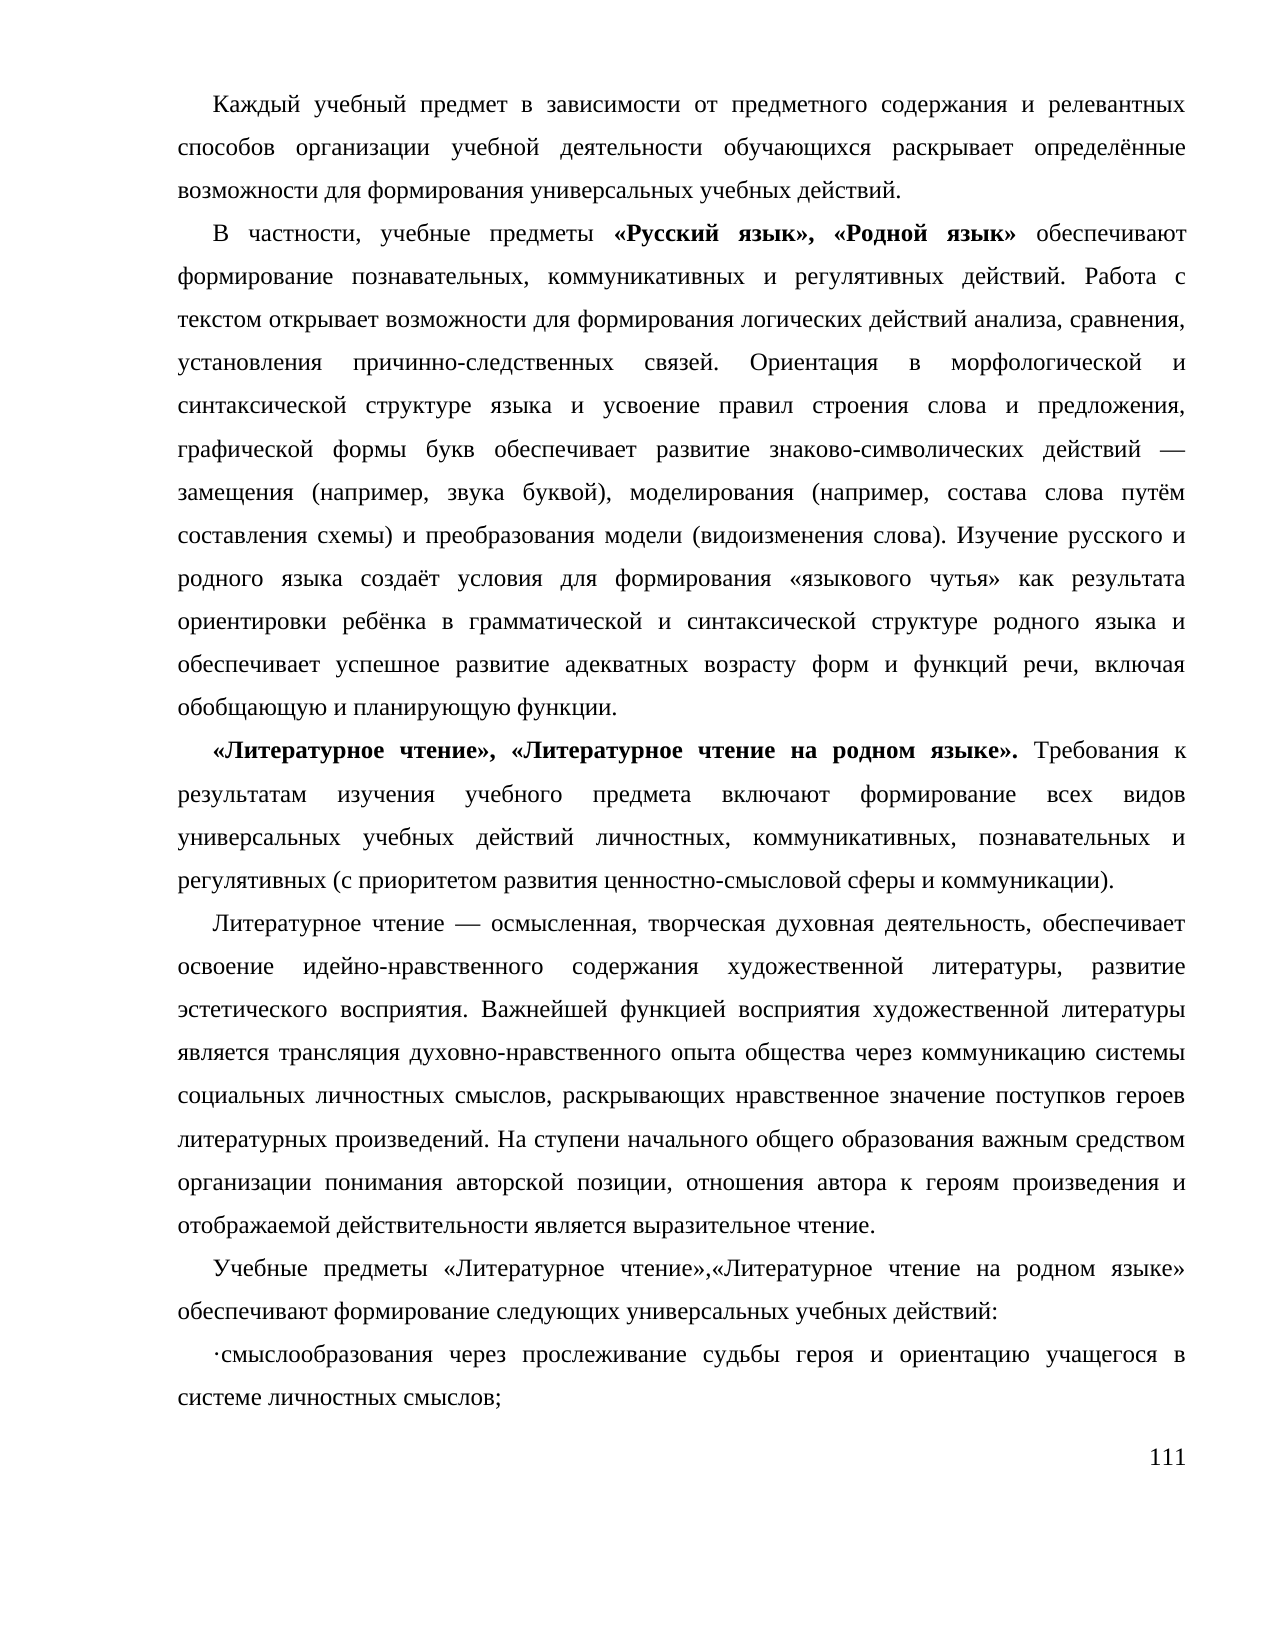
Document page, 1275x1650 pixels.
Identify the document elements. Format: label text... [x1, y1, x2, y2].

text Каждый учебный предмет в зависимости от предметного содержания и релевантных способов организации учебной деятельности обучающихся раскрывает определённые возможности для формирования универсальных учебных действий. [177, 89, 1186, 204]
text Литературное чтение — осмысленная, творческая духовная деятельность, обеспечивает освоение идейно-нравственного содержания художественной литературы, развитие эстетического восприятия. Важнейшей функцией восприятия художественной литературы является трансляция духовно-нравственного опыта общества через коммуникацию системы социальных личностных смыслов, раскрывающих нравственное значение поступков героев литературных произведений. На ступени начального общего образования важным средством организации понимания авторской позиции, отношения автора к героям произведения и отображаемой действительности является выразительное чтение. [177, 908, 1186, 1239]
text Учебные предметы «Литературное чтение»,«Литературное чтение на родном языке» обеспечивают формирование следующих универсальных учебных действий: [177, 1253, 1186, 1325]
text «Литературное чтение», «Литературное чтение на родном языке». Требования к результатам изучения учебного предмета включают формирование всех видов универсальных учебных действий личностных, коммуникативных, познавательных и регулятивных (с приоритетом развития ценностно-смысловой сферы и коммуникации). [177, 736, 1186, 894]
text ·смыслообразования через прослеживание судьбы героя и ориентацию учащегося в системе личностных смыслов; [177, 1339, 1186, 1411]
text В частности, учебные предметы «Русский язык», «Родной язык» обеспечивают формирование познавательных, коммуникативных и регулятивных действий. Работа с текстом открывает возможности для формирования логических действий анализа, сравнения, установления причинно-следственных связей. Ориентация в морфологической и синтаксической структуре языка и усвоение правил строения слова и предложения, графической формы букв обеспечивает развитие знаково-символических действий — замещения (например, звука буквой), моделирования (например, состава слова путём составления схемы) и преобразования модели (видоизменения слова). Изучение русского и родного языка создаёт условия для формирования «языкового чутья» как результата ориентировки ребёнка в грамматической и синтаксической структуре родного языка и обеспечивает успешное развитие адекватных возрасту форм и функций речи, включая обобщающую и планирующую функции. [177, 218, 1186, 721]
